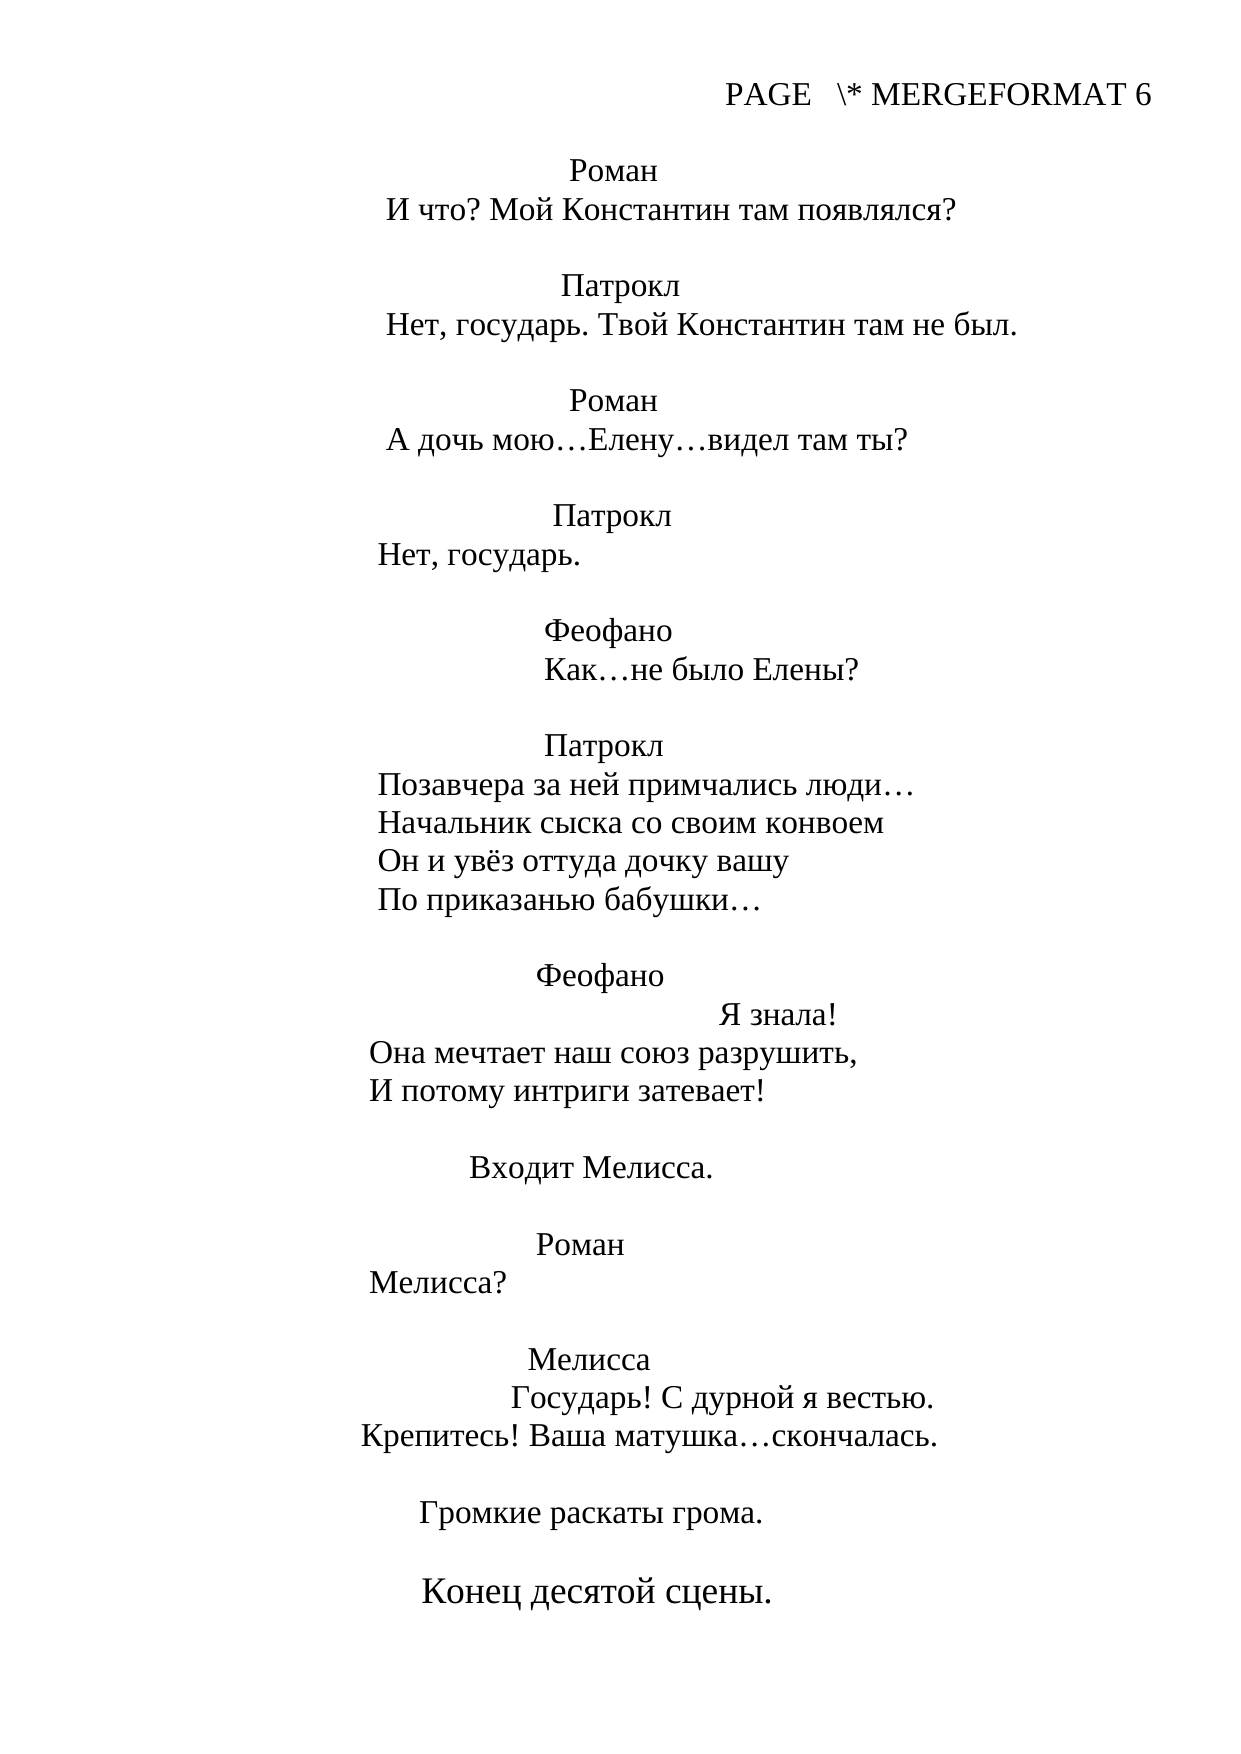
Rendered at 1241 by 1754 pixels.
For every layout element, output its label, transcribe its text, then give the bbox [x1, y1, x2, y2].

text Мелисса? [177, 1262, 1152, 1300]
text Роман [177, 150, 1152, 189]
text Государь! С дурной я вестью. [177, 1377, 1152, 1415]
text Он и увёз оттуда дочку вашу [177, 840, 1152, 879]
text Роман [177, 380, 1152, 419]
text Я знала! [177, 994, 1152, 1032]
text Нет, государь. Твой Константин там не был. [177, 304, 1152, 342]
text Она мечтает наш союз разрушить, [177, 1032, 1152, 1070]
text И что? Мой Константин там появлялся? [177, 189, 1152, 227]
text Нет, государь. [177, 534, 1152, 572]
text А дочь мою…Елену…видел там ты? [177, 419, 1152, 457]
text Роман [177, 1224, 1152, 1262]
text Мелисса [177, 1339, 1152, 1377]
text Конец десятой сцены. [177, 1569, 1152, 1612]
text Начальник сыска со своим конвоем [177, 802, 1152, 840]
text И потому интриги затевает! [177, 1070, 1152, 1109]
text Позавчера за ней примчались люди… [177, 764, 1152, 802]
text Феофано [177, 610, 1152, 649]
text Патрокл [177, 495, 1152, 534]
text Как…не было Елены? [177, 649, 1152, 687]
text Феофано [177, 955, 1152, 994]
text Патрокл [177, 265, 1152, 304]
text По приказанью бабушки… [177, 879, 1152, 917]
text Крепитесь! Ваша матушка…скончалась. [177, 1415, 1152, 1454]
text Входит Мелисса. [177, 1147, 1152, 1185]
text Патрокл [177, 725, 1152, 764]
text Громкие раскаты грома. [177, 1492, 1152, 1530]
